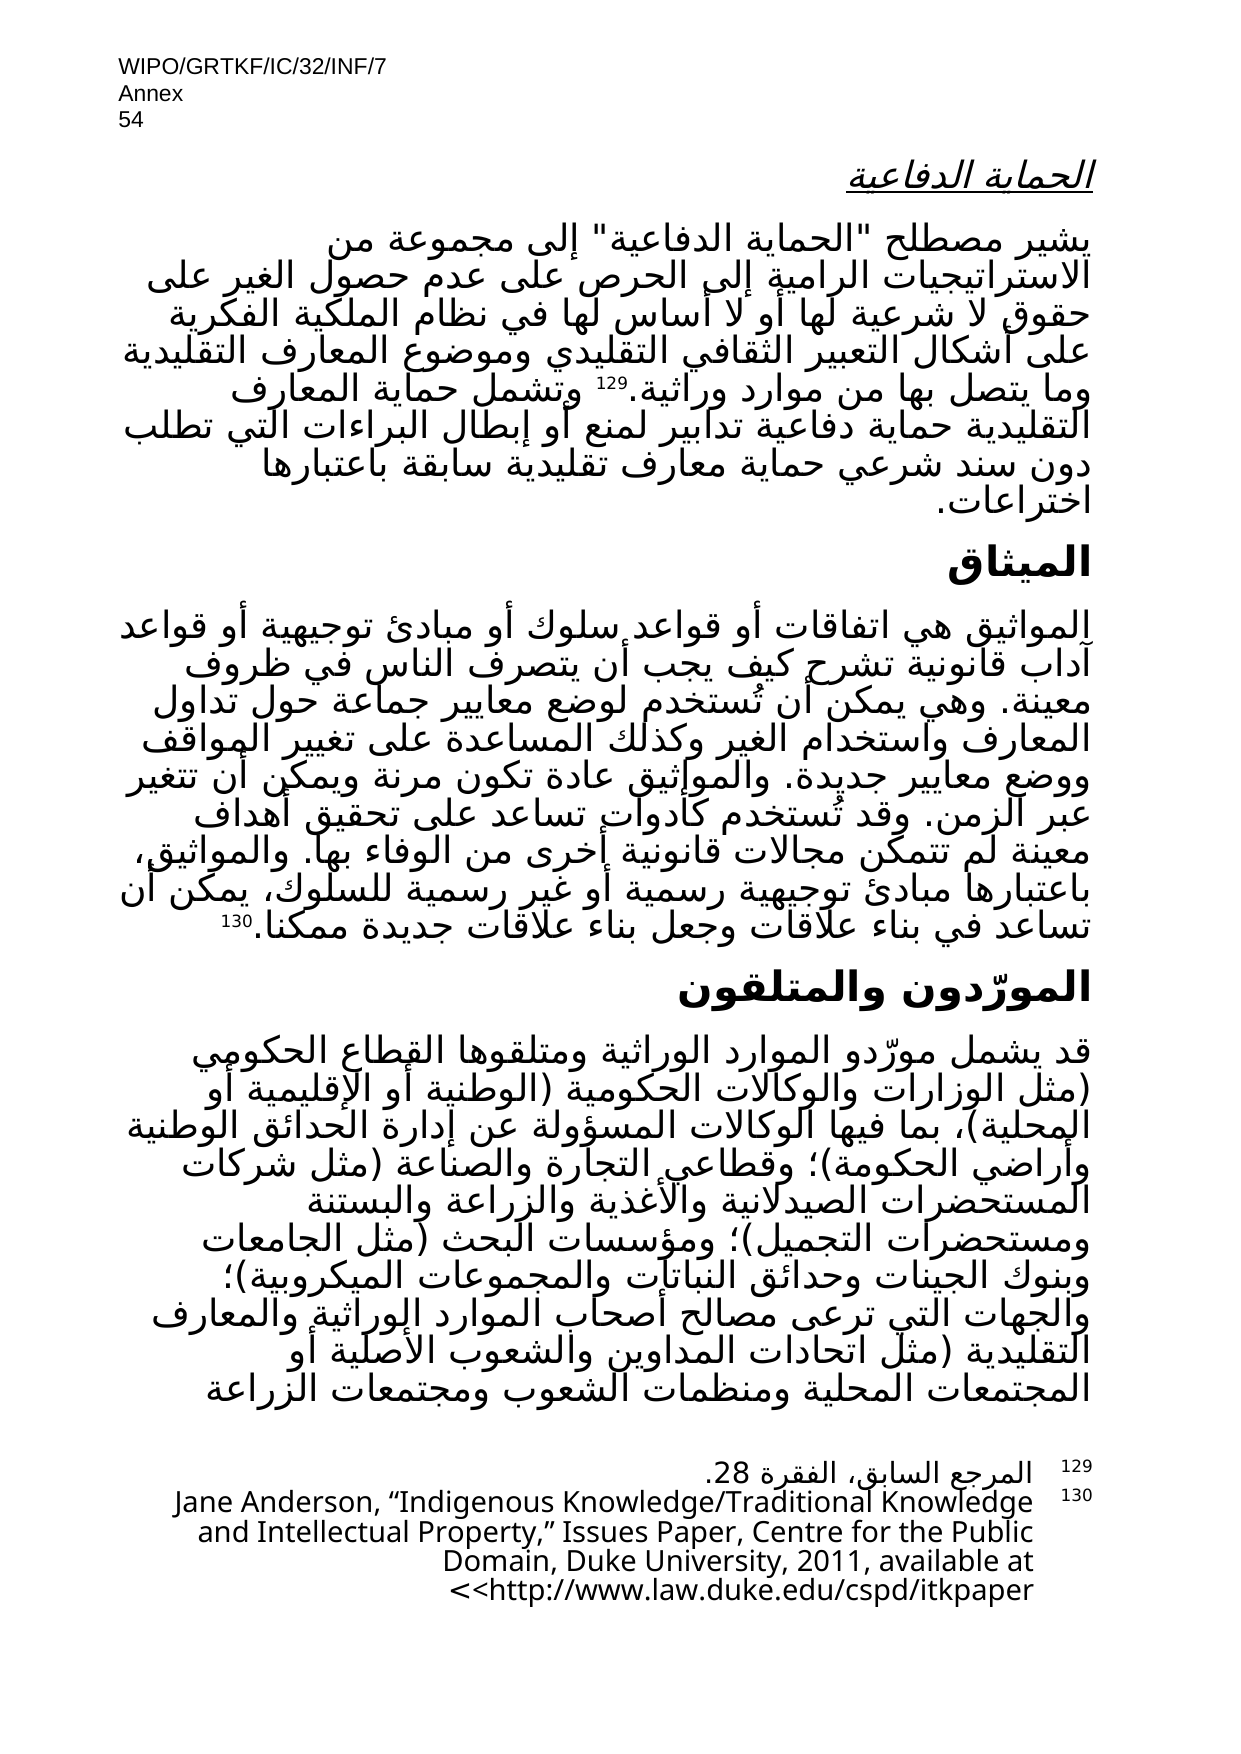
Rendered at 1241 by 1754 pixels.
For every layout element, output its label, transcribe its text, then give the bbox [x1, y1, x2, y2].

text المواثيق هي اتفاقات أو قواعد سلوك أو مبادئ توجيهية أو قواعد آداب قانونية تشرح كيف يجب أن يتصرف الناس في ظروف معينة. وهي يمكن أن تُستخدم لوضع معايير جماعة حول تداول المعارف واستخدام الغير وكذلك المساعدة على تغيير المواقف ووضع معايير جديدة. والمواثيق عادة تكون مرنة ويمكن أن تتغير عبر الزمن. وقد تُستخدم كأدوات تساعد على تحقيق أهداف معينة لم تتمكن مجالات قانونية أخرى من الوفاء بها. والمواثيق، باعتبارها مبادئ توجيهية رسمية أو غير رسمية للسلوك، يمكن أن تساعد في بناء علاقات وجعل بناء علاقات جديدة ممكنا. [118, 608, 1092, 946]
text المورّدون والمتلقون [732, 971, 1067, 1008]
text المورّدون والمتلقون [1027, 971, 1092, 1008]
text الميثاق [118, 546, 1092, 583]
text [118, 1033, 1092, 1408]
text يشير مصطلح "الحماية الدفاعية" إلى مجموعة من الاستراتيجيات الرامية إلى الحرص على عدم حصول الغير على حقوق لا شرعية لها أو لا أساس لها في نظام الملكية الفكرية على أشكال التعبير الثقافي التقليدي وموضوع المعارف التقليدية وما يتصل بها من موارد وراثية. وتشمل حماية المعارف التقليدية حماية دفاعية تدابير لمنع أو إبطال البراءات التي تطلب دون سند شرعي حماية معارف تقليدية سابقة باعتبارها اختراعات. [118, 221, 1092, 521]
text المورّدون والمتلقون [118, 971, 774, 1008]
text الحماية الدفاعية [118, 158, 1092, 196]
